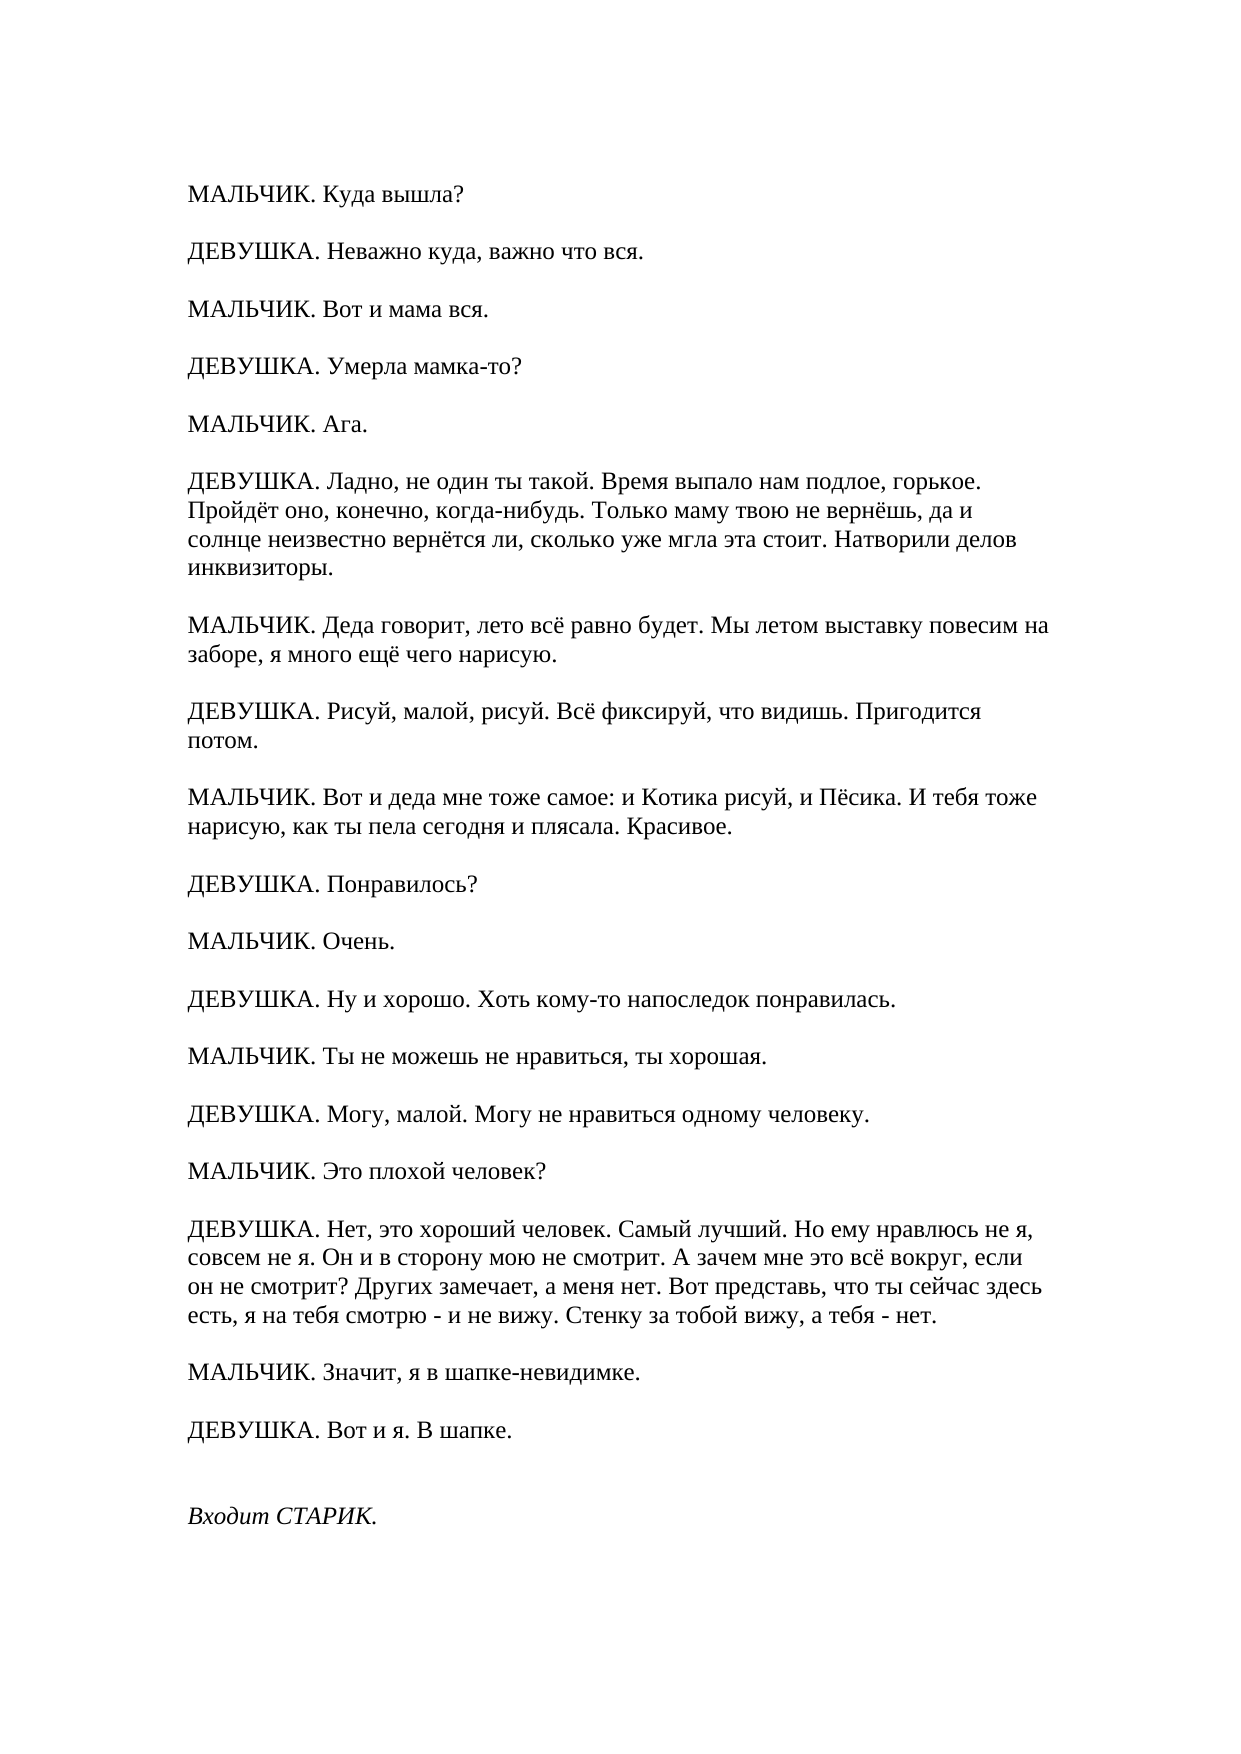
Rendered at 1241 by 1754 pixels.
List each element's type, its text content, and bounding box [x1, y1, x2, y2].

list ДЕВУШКА. Ну и хорошо. Хоть кому-то напоследок понравилась. [187, 984, 1053, 1012]
list Входит СТАРИК. [187, 1501, 1053, 1530]
list МАЛЬЧИК. Ты не можешь не нравиться, ты хорошая. [187, 1041, 1053, 1070]
list ДЕВУШКА. Неважно куда, важно что вся. [187, 236, 1053, 265]
list ДЕВУШКА. Умерла мамка-то? [187, 351, 1053, 380]
list МАЛЬЧИК. Вот и деда мне тоже самое: и Котика рисуй, и Пёсика. И тебя тоже нарисую, как ты пела сегодня и плясала. Красивое. [187, 782, 1053, 840]
list МАЛЬЧИК. Куда вышла? [187, 179, 1053, 207]
list МАЛЬЧИК. Очень. [187, 926, 1053, 955]
list ДЕВУШКА. Ладно, не один ты такой. Время выпало нам подлое, горькое. Пройдёт оно, конечно, когда-нибудь. Только маму твою не вернёшь, да и солнце неизвестно вернётся ли, сколько уже мгла эта стоит. Натворили делов инквизиторы. [187, 466, 1053, 581]
list ДЕВУШКА. Нет, это хороший человек. Самый лучший. Но ему нравлюсь не я, совсем не я. Он и в сторону мою не смотрит. А зачем мне это всё вокруг, если он не смотрит? Других замечает, а меня нет. Вот представь, что ты сейчас здесь есть, я на тебя смотрю - и не вижу. Стенку за тобой вижу, а тебя - нет. [187, 1214, 1053, 1329]
list МАЛЬЧИК. Значит, я в шапке-невидимке. [187, 1357, 1053, 1386]
list МАЛЬЧИК. Вот и мама вся. [187, 294, 1053, 322]
list ДЕВУШКА. Могу, малой. Могу не нравиться одному человеку. [187, 1099, 1053, 1127]
list МАЛЬЧИК. Это плохой человек? [187, 1156, 1053, 1185]
list МАЛЬЧИК. Деда говорит, лето всё равно будет. Мы летом выставку повесим на заборе, я много ещё чего нарисую. [187, 610, 1053, 667]
list МАЛЬЧИК. Ага. [187, 409, 1053, 437]
list ДЕВУШКА. Понравилось? [187, 869, 1053, 897]
list ДЕВУШКА. Вот и я. В шапке. [187, 1415, 1053, 1444]
list ДЕВУШКА. Рисуй, малой, рисуй. Всё фиксируй, что видишь. Пригодится потом. [187, 696, 1053, 754]
